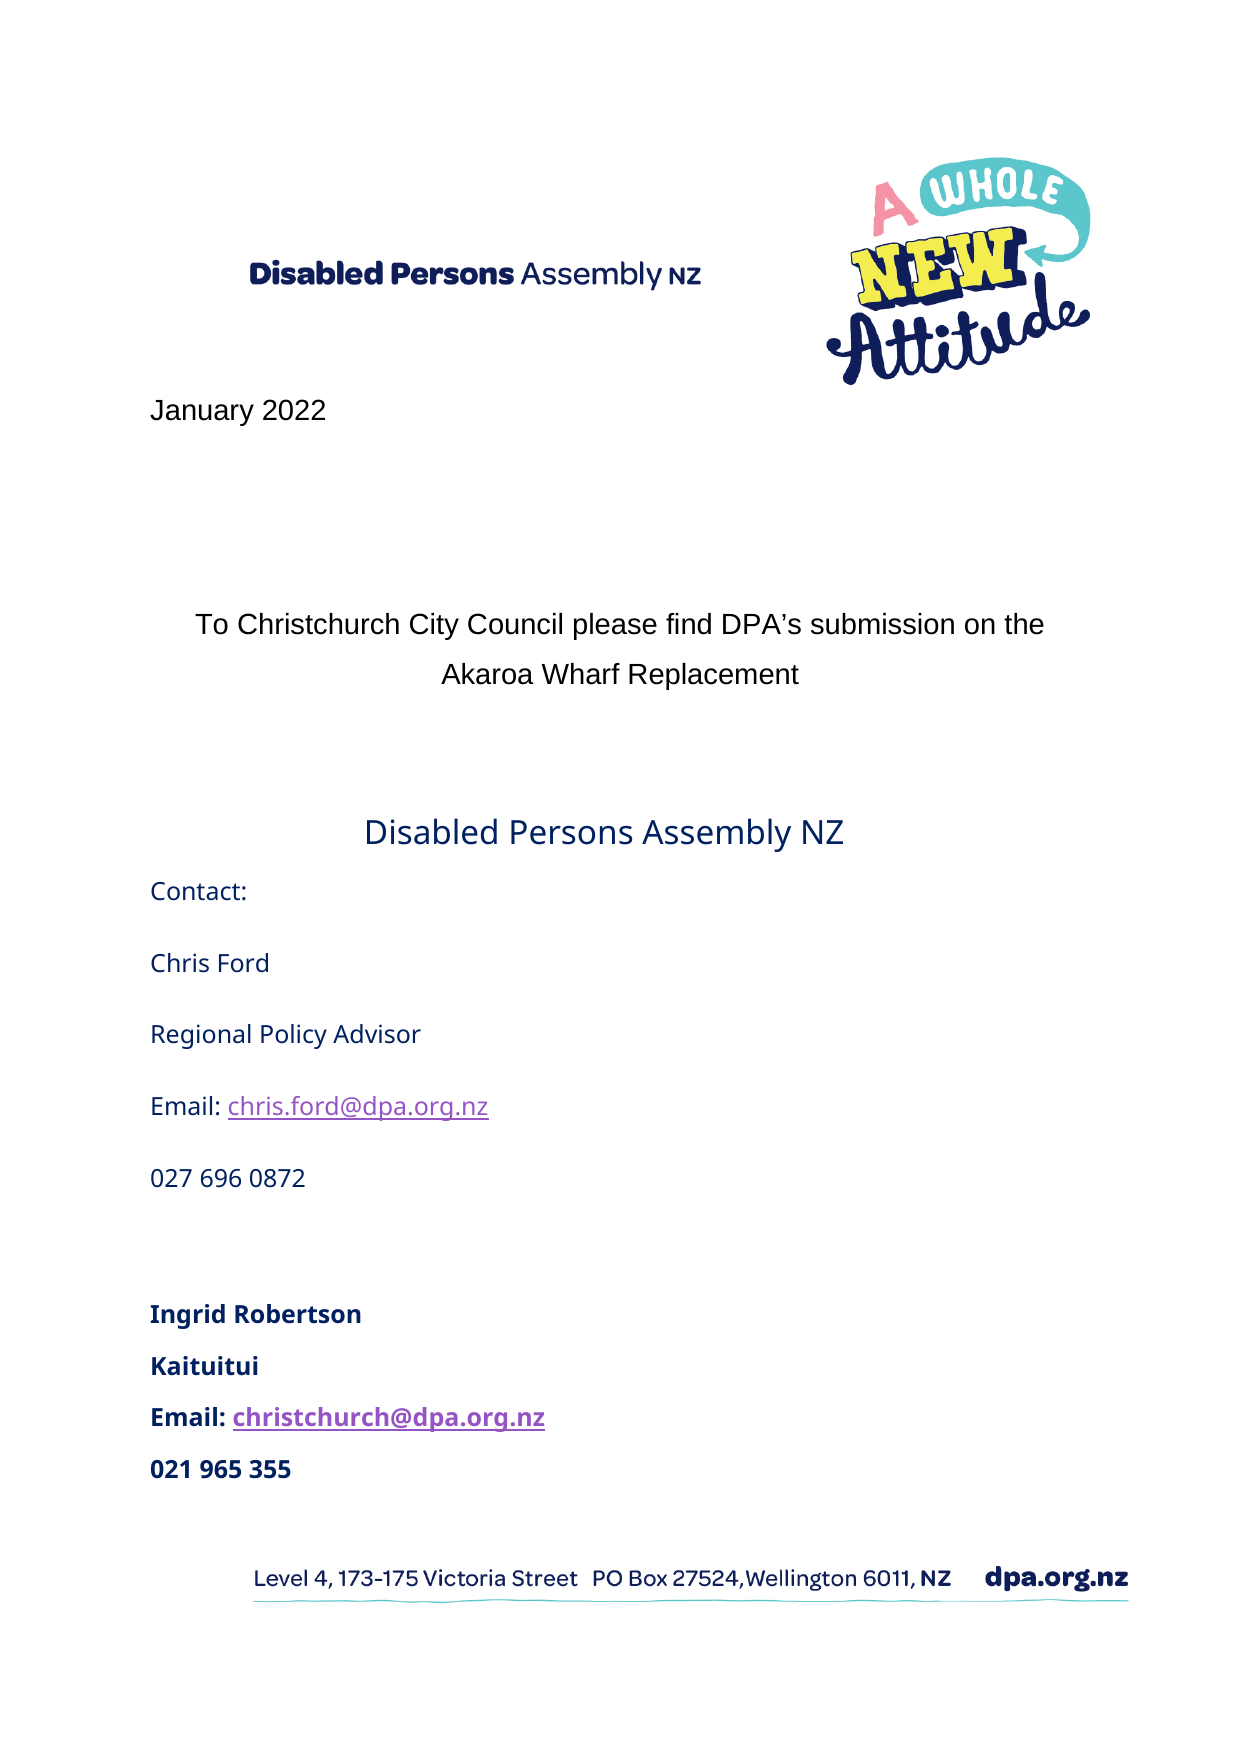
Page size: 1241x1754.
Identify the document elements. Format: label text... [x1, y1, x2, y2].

subtitle 021 965 355 [150, 1452, 1058, 1486]
picture [150, 1530, 1231, 1681]
text Contact: [150, 873, 1090, 907]
subtitle Email: christchurch@dpa.org.nz [150, 1400, 1058, 1434]
text To Christchurch City Council please find DPA’s submission on the Akaroa Wharf Replacement [150, 607, 1090, 691]
text Email: chris.ford@dpa.org.nz [150, 1089, 1090, 1123]
subtitle Kaituitui [150, 1348, 1058, 1382]
picture [150, 73, 1182, 394]
text Chris Ford [150, 945, 1090, 979]
text Regional Policy Advisor [150, 1017, 1090, 1051]
text 027 696 0872 [150, 1161, 1090, 1195]
subtitle Ingrid Robertson [150, 1297, 1058, 1331]
text January 2022 [150, 394, 1090, 427]
subtitle Disabled Persons Assembly NZ [150, 809, 1058, 854]
